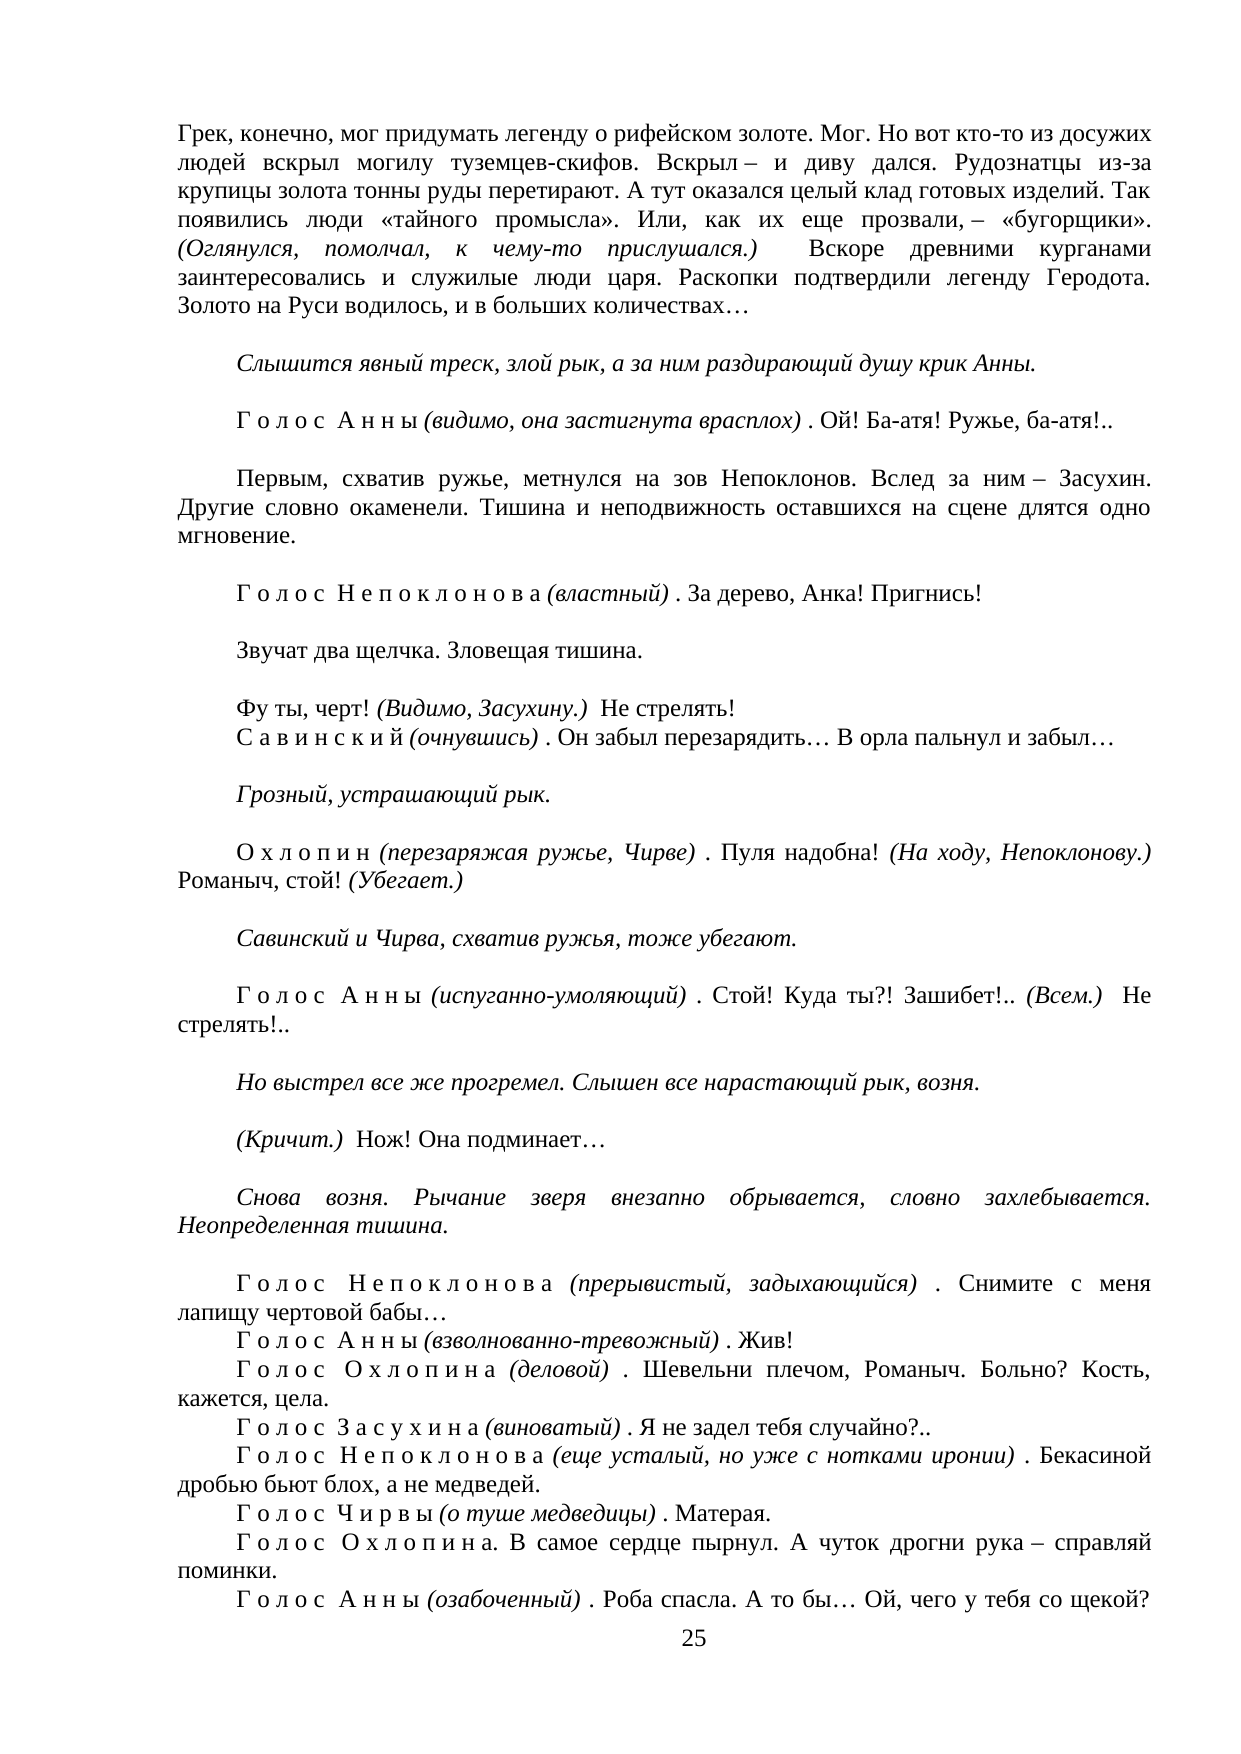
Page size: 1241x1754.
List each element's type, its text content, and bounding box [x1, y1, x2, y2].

text Первым, схватив ружье, метнулся на зов Непоклонов. Вслед за ним – Засухин. Другие словно окаменели. Тишина и неподвижность оставшихся на сцене длятся одно мгновение. [177, 463, 1152, 549]
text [177, 1584, 1152, 1613]
text Слышится явный треск, злой рык, а за ним раздирающий душу крик Анны. [177, 348, 1152, 377]
text Г о л о с З а с у х и н а (виноватый) . Я не задел тебя случайно?.. [177, 1412, 1152, 1441]
text Снова возня. Рычание зверя внезапно обрывается, словно захлебывается. Неопределенная тишина. [177, 1182, 1152, 1239]
text Г о л о с Н е п о к л о н о в а (еще усталый, но уже с нотками иронии) . Бекасиной дробью бьют блох, а не медведей. [177, 1441, 1152, 1498]
text Г о л о с О х л о п и н а (деловой) . Шевельни плечом, Романыч. Больно? Кость, кажется, цела. [177, 1354, 1152, 1412]
text Фу ты, черт! (Видимо, Засухину.) Не стрелять! [177, 693, 1152, 722]
text О х л о п и н (перезаряжая ружье, Чирве) . Пуля надобна! (На ходу, Непоклонову.) Романыч, стой! (Убегает.) [177, 837, 1152, 894]
text С а в и н с к и й (очнувшись) . Он забыл перезарядить… В орла пальнул и забыл… [177, 722, 1152, 751]
text Г о л о с Н е п о к л о н о в а (властный) . За дерево, Анка! Пригнись! [177, 578, 1152, 607]
text Г о л о с О х л о п и н а. В самое сердце пырнул. А чуток дрогни рука – справляй поминки. [177, 1527, 1152, 1584]
text Г о л о с Н е п о к л о н о в а (прерывистый, задыхающийся) . Снимите с меня лапищу чертовой бабы… [177, 1268, 1152, 1326]
text Но выстрел все же прогремел. Слышен все нарастающий рык, возня. [177, 1067, 1152, 1096]
text Г о л о с Ч и р в ы (о туше медведицы) . Матерая. [177, 1498, 1152, 1527]
text Г о л о с А н н ы (взволнованно-тревожный) . Жив! [177, 1326, 1152, 1354]
text Г о л о с А н н ы (видимо, она застигнута врасплох) . Ой! Ба-атя! Ружье, ба-атя!.. [177, 406, 1152, 434]
text Звучат два щелчка. Зловещая тишина. [177, 636, 1152, 664]
text Грозный, устрашающий рык. [177, 779, 1152, 808]
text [177, 118, 1152, 319]
text Г о л о с А н н ы (испуганно-умоляющий) . Стой! Куда ты?! Зашибет!.. (Всем.) Не стрелять!.. [177, 981, 1152, 1038]
text (Кричит.) Нож! Она подминает… [177, 1124, 1152, 1153]
text Савинский и Чирва, схватив ружья, тоже убегают. [177, 923, 1152, 952]
